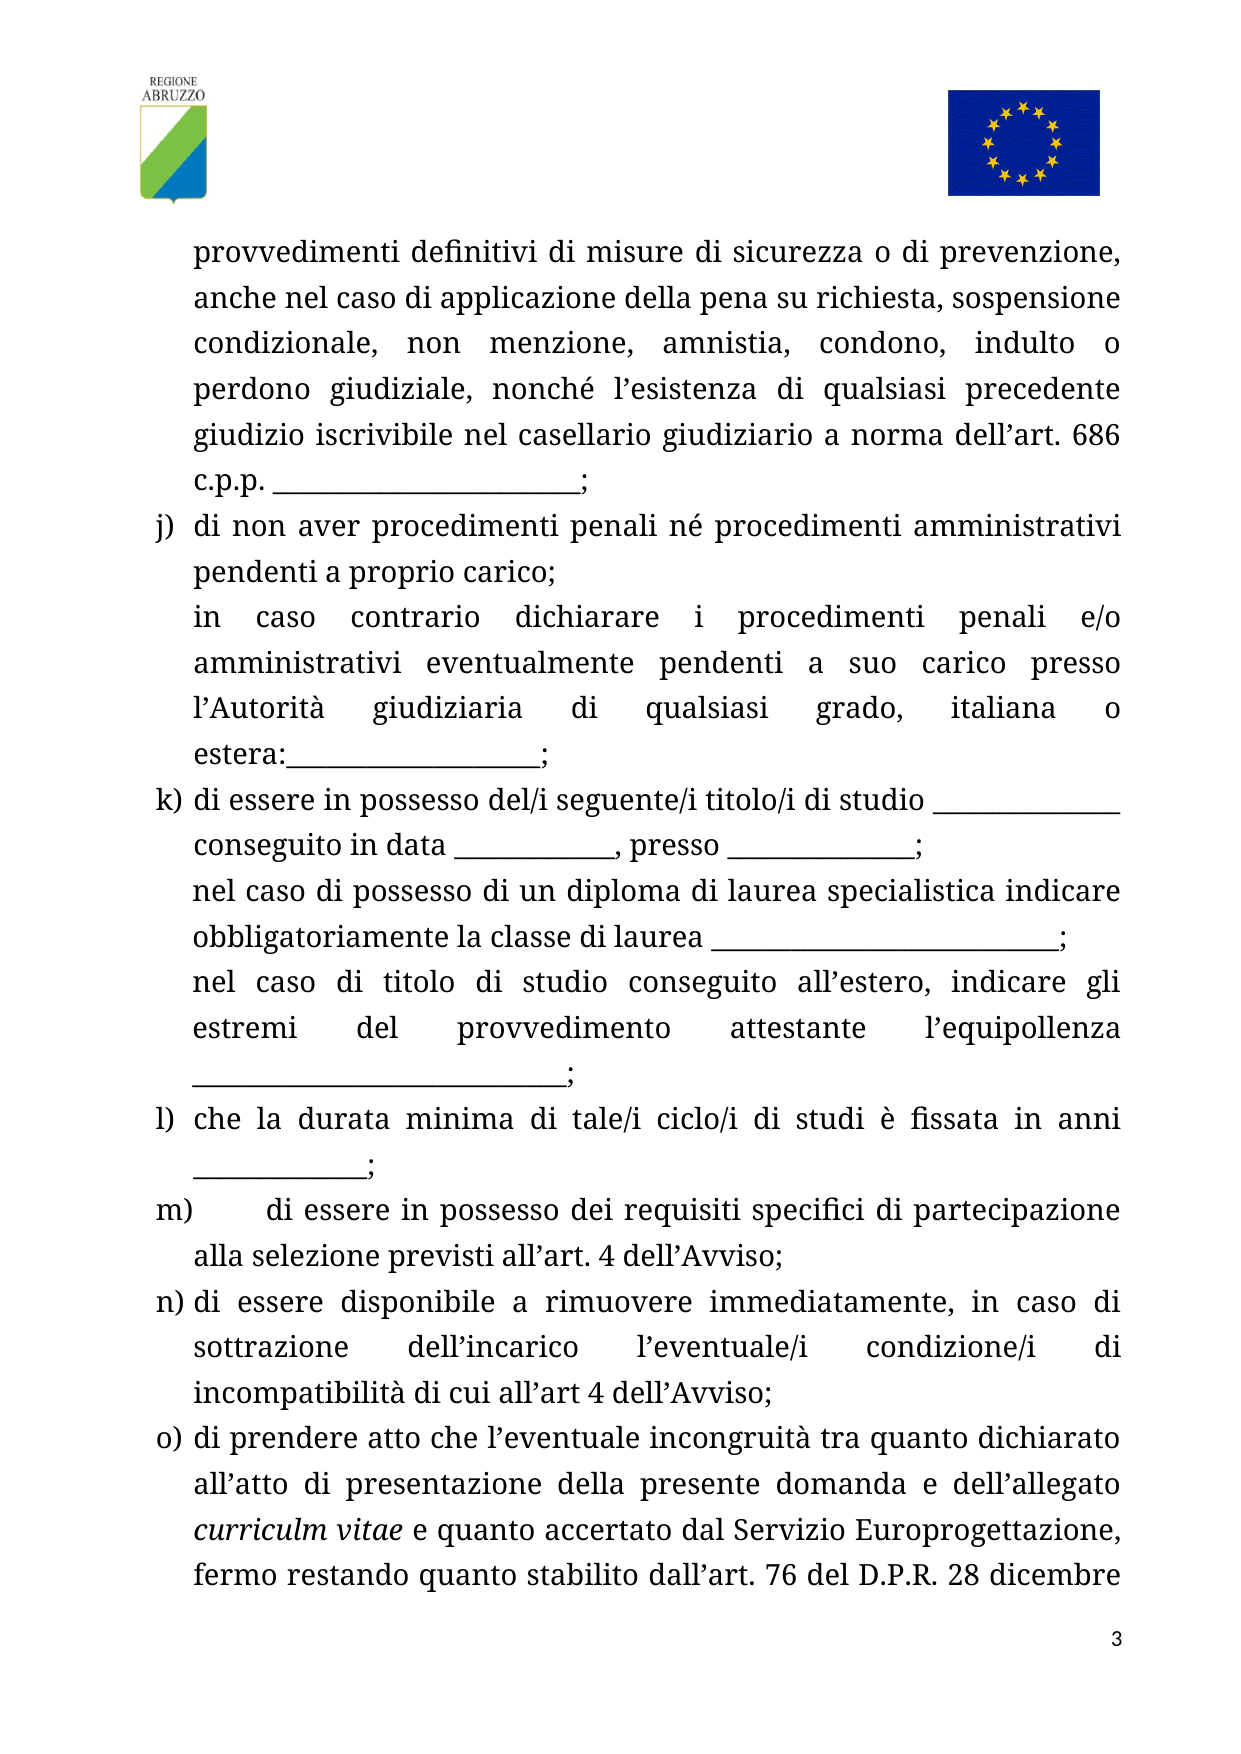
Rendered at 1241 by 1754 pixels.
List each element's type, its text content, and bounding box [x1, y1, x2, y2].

list di non aver procedimenti penali né procedimenti amministrativi pendenti a proprio carico; [156, 505, 1122, 591]
list di essere disponibile a rimuovere immediatamente, in caso di sottrazione dell’incarico l’eventuale/i condizione/i di incompatibilità di cui all’art 4 dell’Avviso; [156, 1281, 1122, 1412]
text nel caso di possesso di un diploma di laurea specialistica indicare obbligatoriamente la classe di laurea __________________________; [192, 870, 1122, 956]
list di essere in possesso dei requisiti specifici di partecipazione alla selezione previsti all’art. 4 dell’Avviso; [156, 1190, 1122, 1275]
text nel caso di titolo di studio conseguito all’estero, indicare gli estremi del provvedimento attestante l’equipollenza ____________________________; [192, 962, 1122, 1092]
picture [133, 73, 214, 204]
picture [948, 90, 1100, 196]
list di essere in possesso del/i seguente/i titolo/i di studio ______________ conseguito in data ____________, presso ______________; [156, 779, 1122, 864]
list che la durata minima di tale/i ciclo/i di studi è fissata in anni _____________; [156, 1098, 1122, 1184]
list in caso contrario dichiarare i procedimenti penali e/o amministrativi eventualmente pendenti a suo carico presso l’Autorità giudiziaria di qualsiasi grado, italiana o estera:___________________; [193, 597, 1122, 773]
